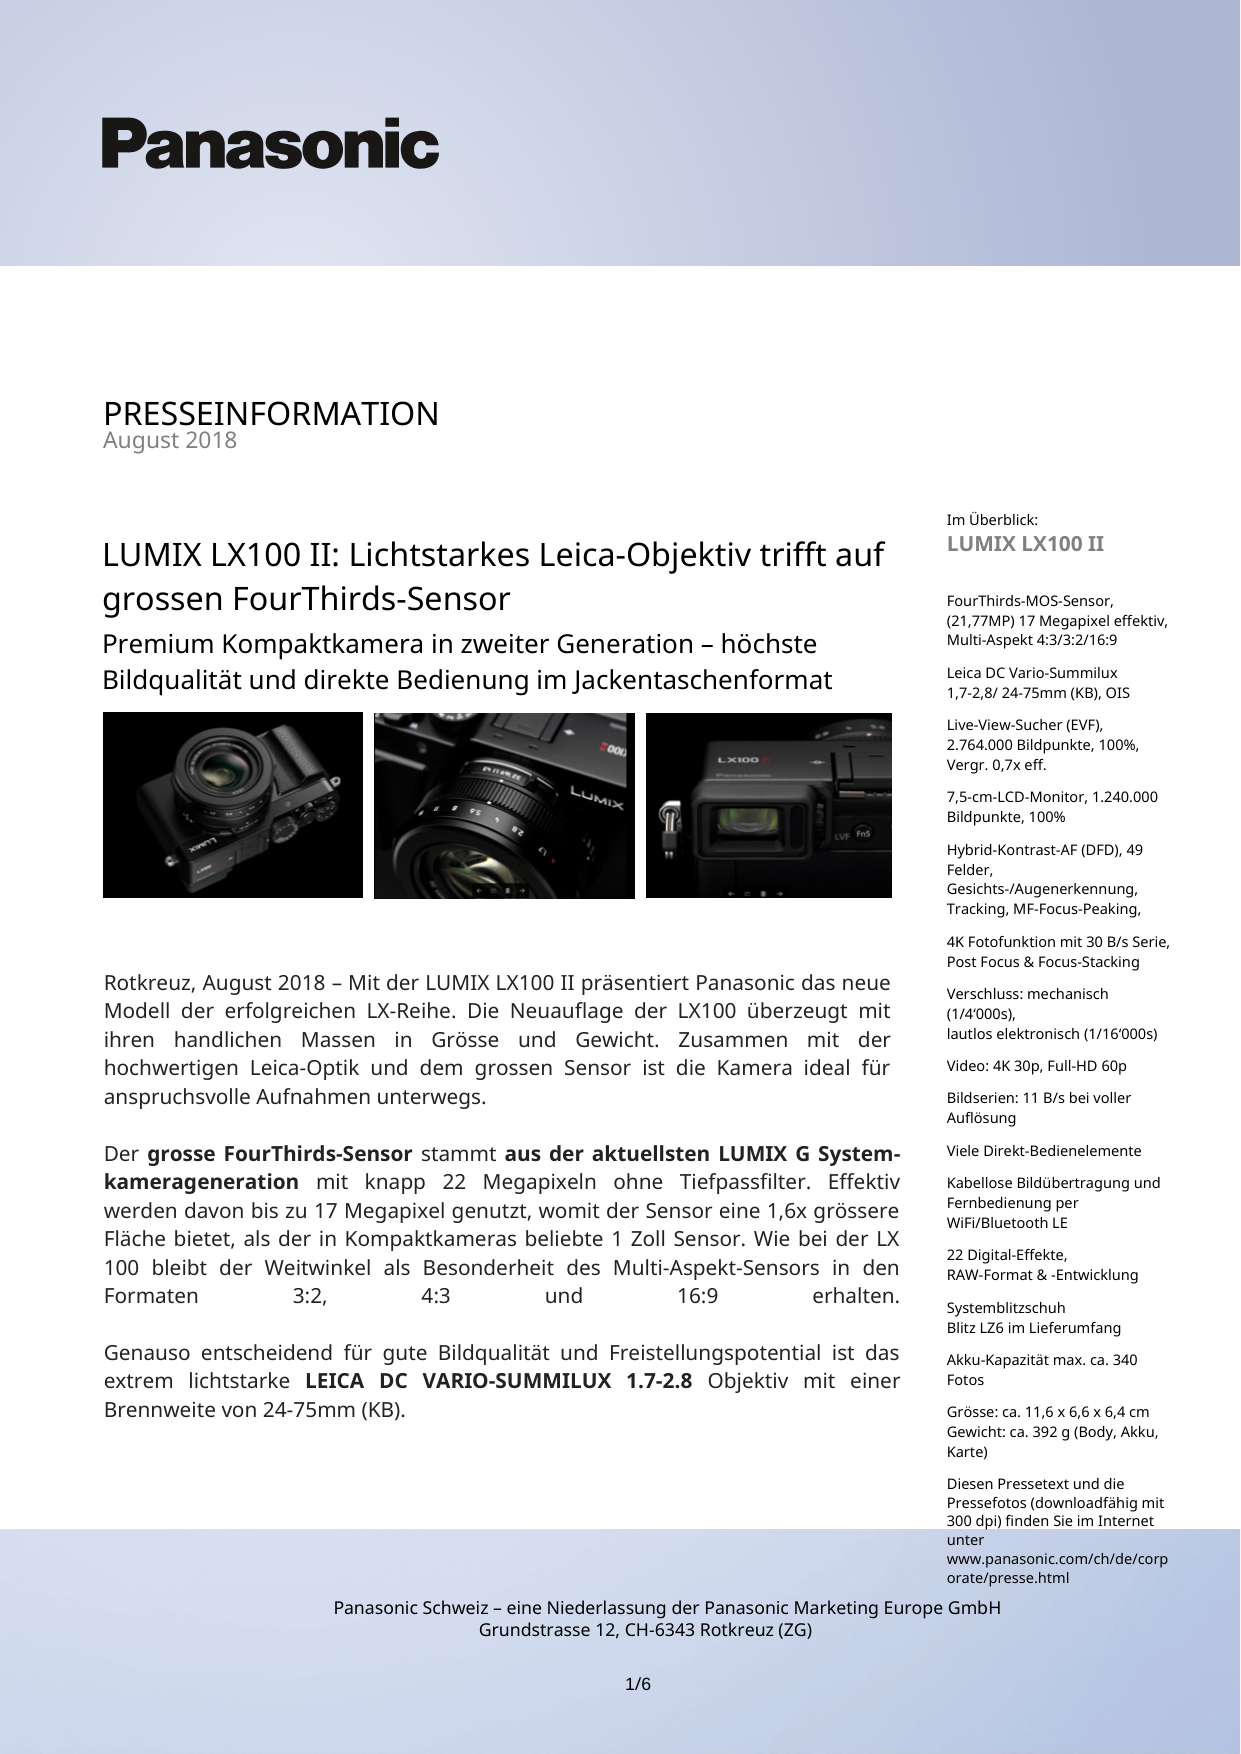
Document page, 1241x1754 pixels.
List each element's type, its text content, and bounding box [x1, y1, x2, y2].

text Verschluss: mechanisch (1/4‘000s), lautlos elektronisch (1/16‘000s) [947, 984, 1171, 1043]
text Akku-Kapazität max. ca. 340 Fotos [947, 1350, 1171, 1389]
text Video: 4K 30p, Full-HD 60p [947, 1056, 1171, 1076]
text Premium Kompaktkamera in zweiter Generation – höchste Bildqualität und direkte Bedienung im Jackentaschenformat [102, 626, 908, 697]
text 4K Fotofunktion mit 30 B/s Serie, Post Focus & Focus-Stacking [947, 931, 1171, 971]
text Hybrid-Kontrast-AF (DFD), 49 Felder, Gesichts-/Augenerkennung, Tracking, MF-Focus-Peaking, [947, 839, 1171, 919]
text Viele Direkt-Bedienelemente [947, 1141, 1171, 1161]
text Bildserien: 11 B/s bei voller Auflösung [947, 1088, 1171, 1128]
text Live-View-Sucher (EVF), 2.764.000 Bildpunkte, 100%, Vergr. 0,7x eff. [947, 715, 1171, 774]
text Diesen Pressetext und die Pressefotos (downloadfähig mit 300 dpi) finden Sie im Internet unter www.panasonic.com/ch/de/corporate/presse.html [947, 1474, 1171, 1587]
text LUMIX LX100 II [947, 529, 1171, 558]
text Systemblitzschuh Blitz LZ6 im Lieferumfang [947, 1297, 1171, 1337]
text PRESSEINFORMATION [103, 407, 913, 430]
text Rotkreuz, August 2018 – Mit der LUMIX LX100 II präsentiert Panasonic das neue Modell der erfolgreichen LX-Reihe. Die Neuauflage der LX100 überzeugt mit ihren handlichen Massen in Grösse und Gewicht. Zusammen mit der hochwertigen Leica-Optik und dem grossen Sensor ist die Kamera ideal für anspruchsvolle Aufnahmen unterwegs. [103, 968, 892, 1110]
text Der grosse FourThirds-Sensor stammt aus der aktuellsten LUMIX G System- kamerageneration mit knapp 22 Megapixeln ohne Tiefpassfilter. Effektiv werden davon bis zu 17 Megapixel genutzt, womit der Sensor eine 1,6x grössere Fläche bietet, als der in Kompaktkameras beliebte 1 Zoll Sensor. Wie bei der LX 100 bleibt der Weitwinkel als Besonderheit des Multi-Aspekt-Sensors in den Formaten 3:2, 4:3 und 16:9 erhalten. Genauso entscheidend für gute Bildqualität und Freistellungspotential ist das extrem lichtstarke LEICA DC VARIO-SUMMILUX 1.7-2.8 Objektiv mit einer Brennweite von 24-75mm (KB). [103, 1110, 901, 1423]
picture [0, 0, 1241, 266]
text LUMIX LX100 II: Lichtstarkes Leica-Objektiv trifft auf grossen FourThirds-Sensor [102, 532, 908, 620]
picture [374, 713, 635, 899]
picture [103, 712, 363, 898]
picture [646, 713, 892, 898]
text FourThirds-MOS-Sensor, (21,77MP) 17 Megapixel effektiv, Multi-Aspekt 4:3/3:2/16:9 [947, 590, 1171, 650]
text August 2018 [103, 430, 913, 453]
text Leica DC Vario-Summilux 1,7-2,8/ 24-75mm (KB), OIS [947, 663, 1171, 702]
text Grösse: ca. 11,6 x 6,6 x 6,4 cm Gewicht: ca. 392 g (Body, Akku, Karte) [947, 1402, 1171, 1462]
text 7,5-cm-LCD-Monitor, 1.240.000 Bildpunkte, 100% [947, 787, 1171, 827]
text Kabellose Bildübertragung und Fernbedienung per WiFi/Bluetooth LE [947, 1173, 1171, 1233]
text 22 Digital-Effekte, RAW-Format & -Entwicklung [947, 1245, 1171, 1285]
picture [0, 1529, 1241, 1754]
text Im Überblick: [947, 510, 1171, 529]
